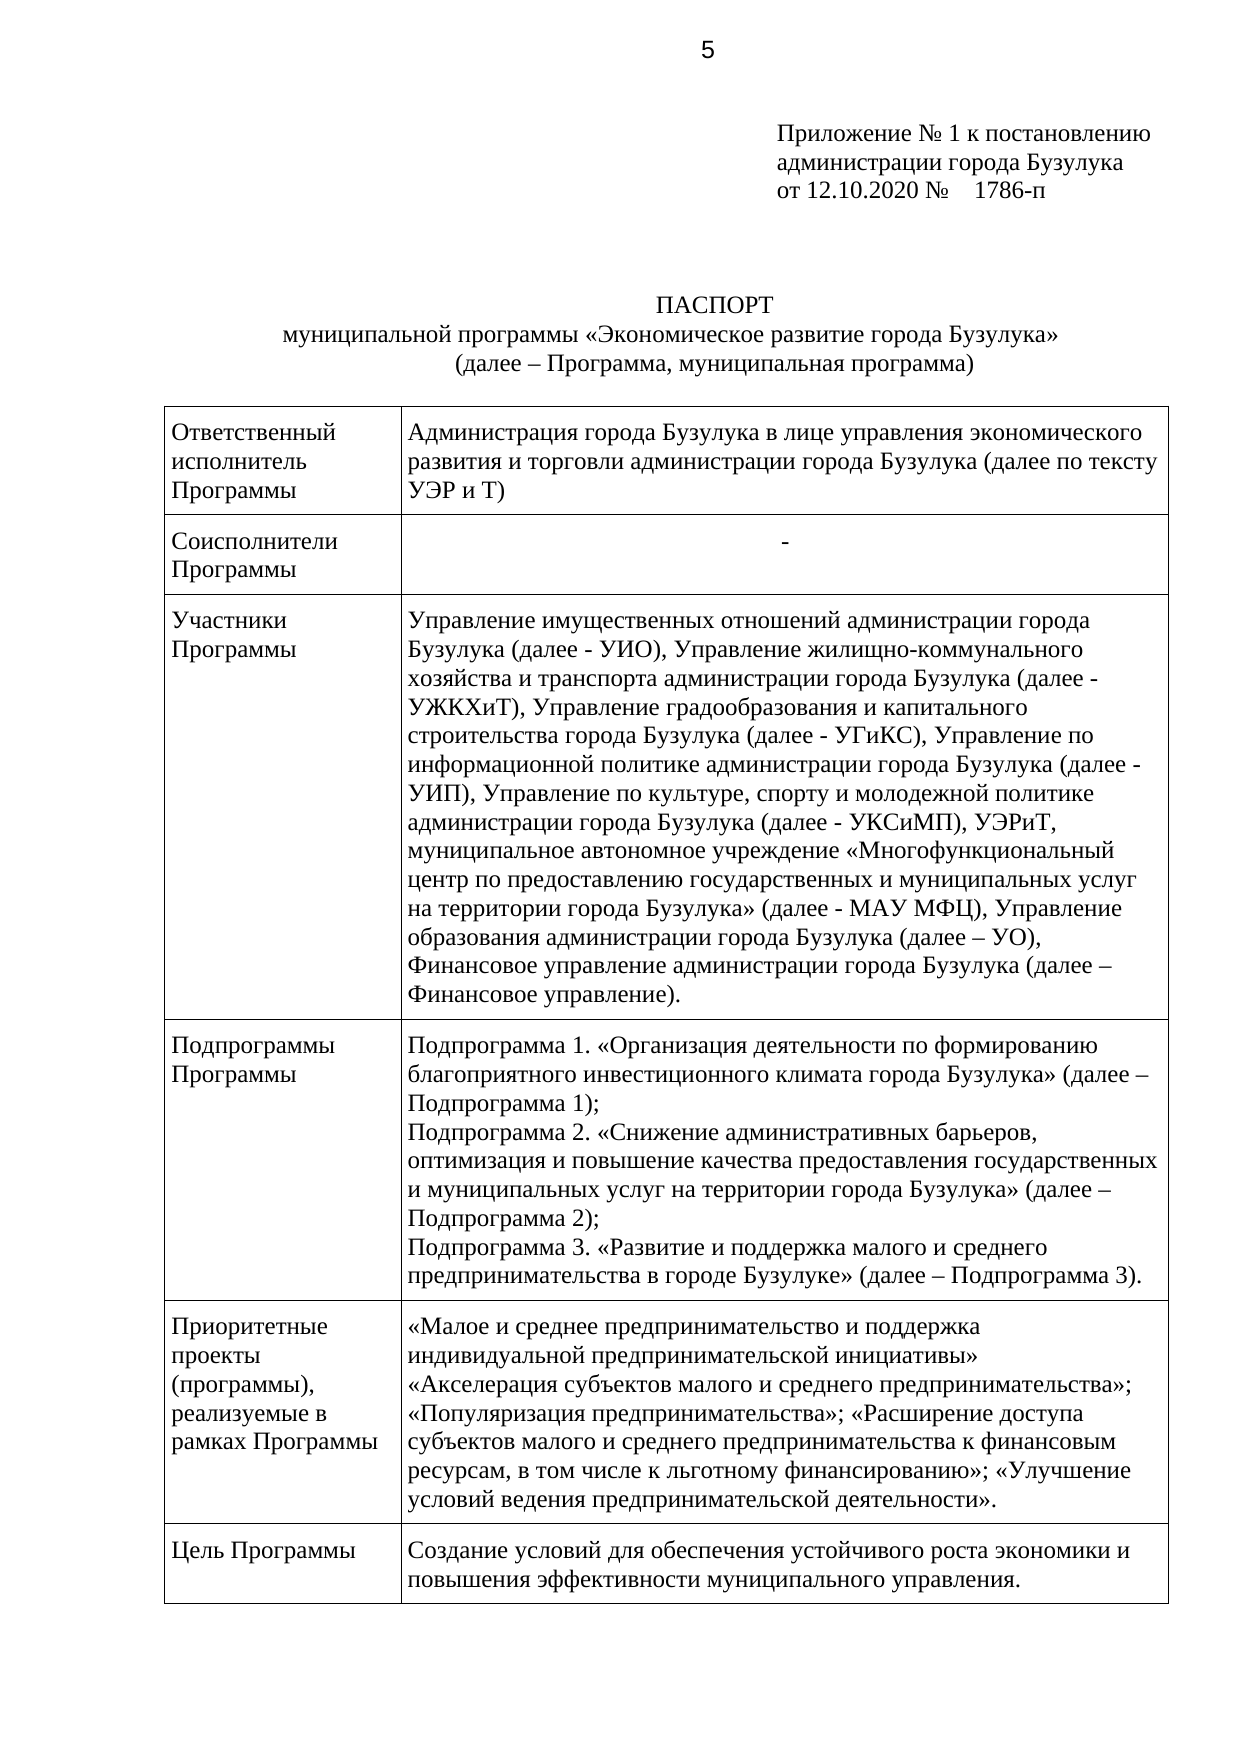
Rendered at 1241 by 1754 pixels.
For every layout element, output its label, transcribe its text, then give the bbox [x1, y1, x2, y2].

text ПАСПОРТ [171, 291, 1169, 319]
table_cell Подпрограммы Программы [165, 1020, 401, 1300]
text администрации города Бузулука [777, 147, 1169, 176]
table_cell Участники Программы [165, 595, 401, 1019]
table_cell Управление имущественных отношений администрации города Бузулука (далее - УИО), Управление жилищно-коммунального хозяйства и транспорта администрации города Бузулука (далее - УЖКХиТ), Управление градообразования и капитального строительства города Бузулука (далее - УГиКС), Управление по информационной политике администрации города Бузулука (далее - УИП), Управление по культуре, спорту и молодежной политике администрации города Бузулука (далее - УКСиМП), УЭРиТ, муниципальное автономное учреждение «Многофункциональный центр по предоставлению государственных и муниципальных услуг на территории города Бузулука» (далее - МАУ МФЦ), Управление образования администрации города Бузулука (далее – УО), Финансовое управление администрации города Бузулука (далее – Финансовое управление). [402, 595, 1168, 1019]
table_header Администрация города Бузулука в лице управления экономического развития и торговли администрации города Бузулука (далее по тексту УЭР и Т) [402, 407, 1168, 514]
text муниципальной программы «Экономическое развитие города Бузулука» [171, 319, 1169, 348]
table_cell Создание условий для обеспечения устойчивого роста экономики и повышения эффективности муниципального управления. [402, 1524, 1168, 1603]
text от 12.10.2020 № 1786-п [777, 176, 1169, 204]
text (далее – Программа, муниципальная программа) [171, 348, 1169, 377]
table_cell «Малое и среднее предпринимательство и поддержка индивидуальной предпринимательской инициативы» «Акселерация субъектов малого и среднего предпринимательства»; «Популяризация предпринимательства»; «Расширение доступа субъектов малого и среднего предпринимательства к финансовым ресурсам, в том числе к льготному финансированию»; «Улучшение условий ведения предпринимательской деятельности». [402, 1301, 1168, 1523]
table_cell Цель Программы [165, 1524, 401, 1603]
table_cell - [402, 515, 1168, 594]
table_cell Подпрограмма 1. «Организация деятельности по формированию благоприятного инвестиционного климата города Бузулука» (далее – Подпрограмма 1); Подпрограмма 2. «Снижение административных барьеров, оптимизация и повышение качества предоставления государственных и муниципальных услуг на территории города Бузулука» (далее – Подпрограмма 2); Подпрограмма 3. «Развитие и поддержка малого и среднего предпринимательства в городе Бузулуке» (далее – Подпрограмма 3). [402, 1020, 1168, 1300]
text Приложение № 1 к постановлению [777, 118, 1169, 147]
table_cell Соисполнители Программы [165, 515, 401, 594]
table_header Ответственный исполнитель Программы [165, 407, 401, 514]
table_cell Приоритетные проекты (программы), реализуемые в рамках Программы [165, 1301, 401, 1523]
